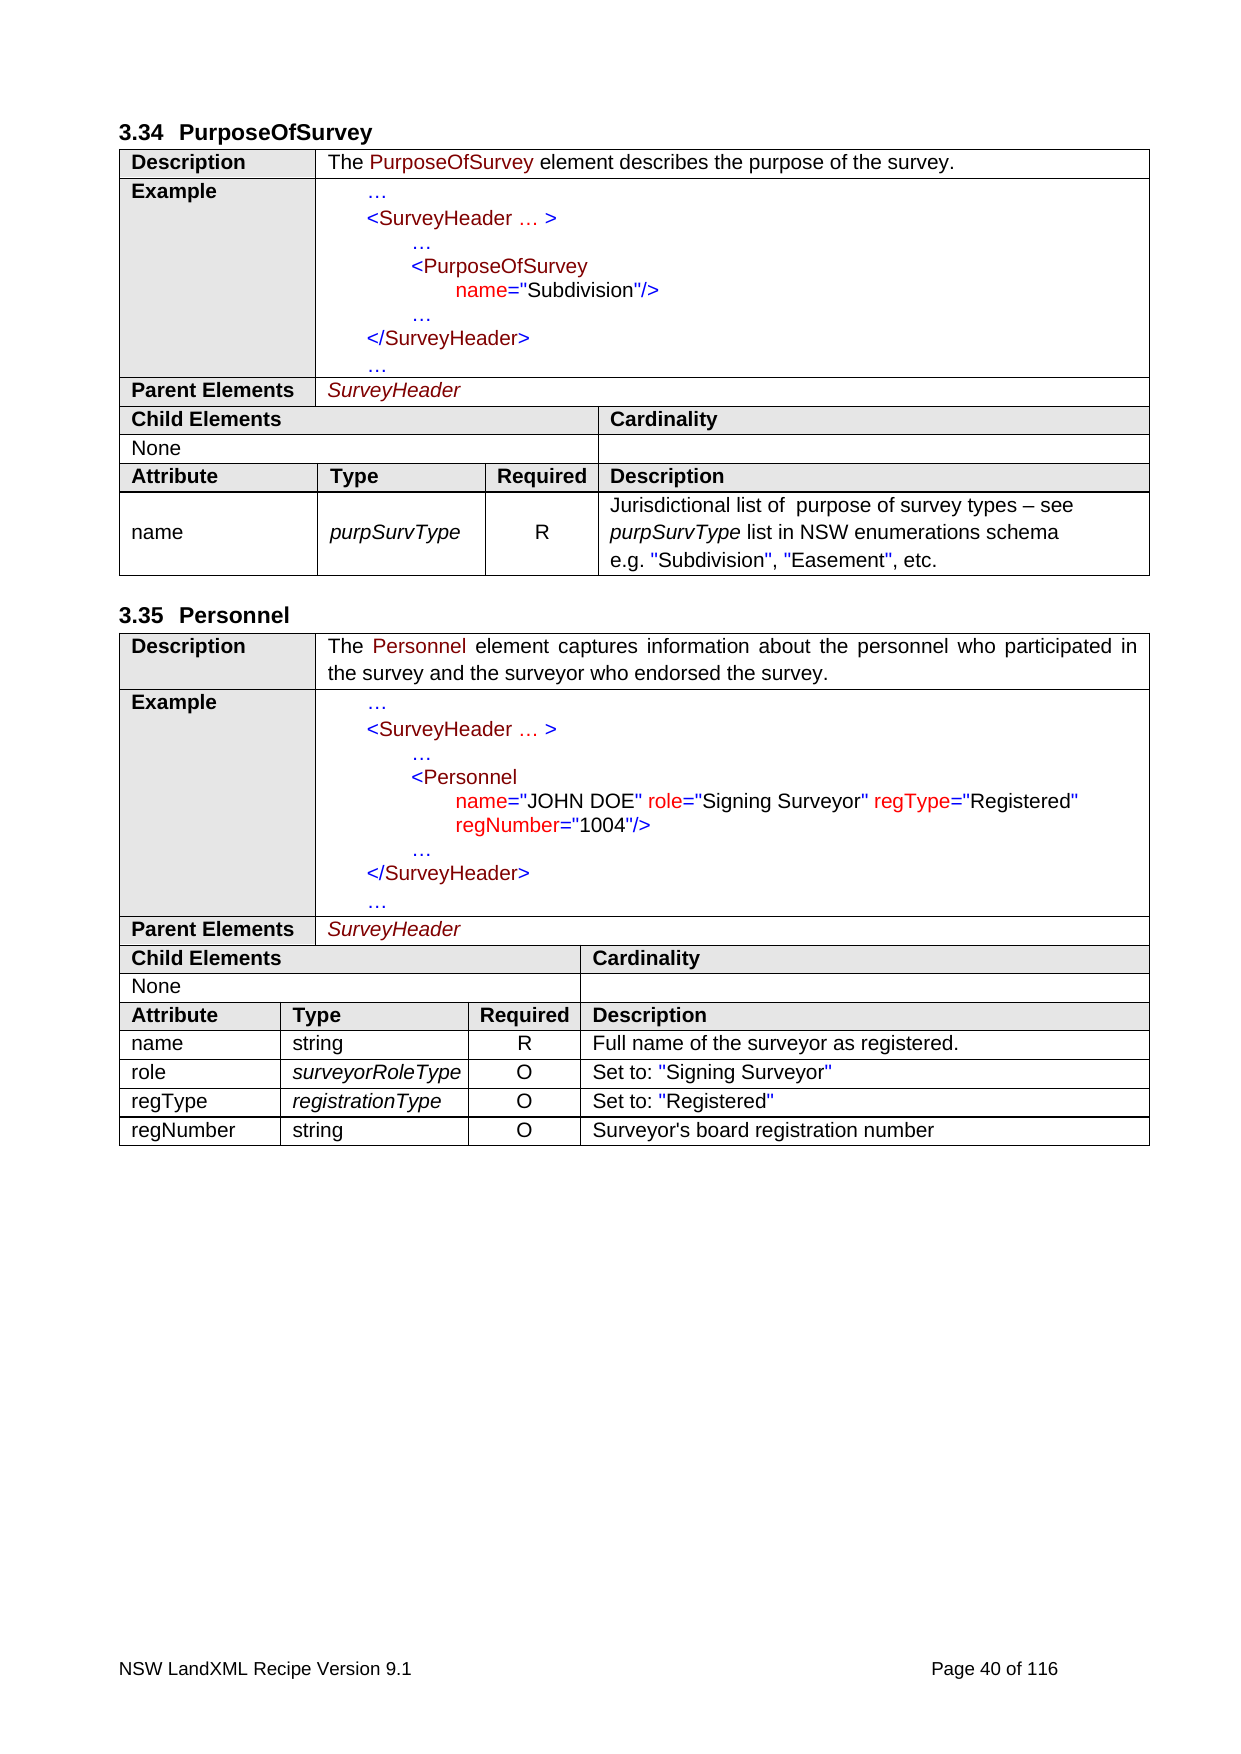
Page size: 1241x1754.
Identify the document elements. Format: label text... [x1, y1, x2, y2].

table_cell Cardinality [581, 946, 1149, 973]
table_cell None [120, 435, 598, 463]
table_cell SurveyHeader [316, 378, 1149, 406]
table_cell name [120, 493, 317, 575]
table_cell Required [469, 1003, 580, 1030]
table_cell None [120, 974, 580, 1002]
table_cell O [469, 1089, 580, 1116]
table_cell Set to: "Registered" [581, 1089, 1149, 1116]
table_cell [599, 435, 1149, 463]
table_cell Description [581, 1003, 1149, 1030]
table_cell Child Elements [120, 407, 598, 434]
table_cell Parent Elements [120, 917, 315, 944]
table_cell surveyorRoleType [281, 1060, 468, 1087]
table_cell name [120, 1031, 280, 1059]
table_cell Attribute [120, 464, 317, 491]
table_header The PurposeOfSurvey element describes the purpose of the survey. [316, 150, 1149, 177]
table_cell Example [120, 690, 315, 916]
table_header Description [120, 634, 315, 689]
table_cell [581, 974, 1149, 1002]
table_cell Surveyor's board registration number [581, 1118, 1149, 1145]
table_cell string [281, 1031, 468, 1059]
table_cell Attribute [120, 1003, 280, 1030]
table_cell Description [599, 464, 1149, 491]
table_cell O [469, 1118, 580, 1145]
subtitle 3.34 PurposeOfSurvey [119, 119, 1123, 145]
table_cell purpSurvType [318, 493, 485, 575]
table_cell R [469, 1031, 580, 1059]
table_cell Required [486, 464, 598, 491]
table_cell O [469, 1060, 580, 1087]
table_cell regNumber [120, 1118, 280, 1145]
table_cell Set to: "Signing Surveyor" [581, 1060, 1149, 1087]
table_cell Cardinality [599, 407, 1149, 434]
table_cell Type [281, 1003, 468, 1030]
table_cell Example [120, 179, 315, 377]
table_cell SurveyHeader [316, 917, 1149, 944]
table_cell regType [120, 1089, 280, 1116]
subtitle 3.35 Personnel [119, 602, 1123, 629]
table_cell Parent Elements [120, 378, 315, 406]
table_cell string [281, 1118, 468, 1145]
table_cell R [486, 493, 598, 575]
table_cell Type [318, 464, 485, 491]
table_cell Jurisdictional list of purpose of survey types – see purpSurvType list in NSW enumerations schema e.g. "Subdivision", "Easement", etc. [599, 493, 1149, 575]
table_cell Full name of the surveyor as registered. [581, 1031, 1149, 1059]
table_cell Child Elements [120, 946, 580, 973]
table_cell role [120, 1060, 280, 1087]
table_cell … <SurveyHeader … > … <Personnel name="JOHN DOE" role="Signing Surveyor" regType="Registered" regNumber="1004"/> … </SurveyHeader> … [316, 690, 1149, 916]
table_header Description [120, 150, 315, 177]
table_cell registrationType [281, 1089, 468, 1116]
table_cell … <SurveyHeader … > … <PurposeOfSurvey name="Subdivision"/> … </SurveyHeader> … [316, 179, 1149, 377]
table_header The Personnel element captures information about the personnel who participated in the survey and the surveyor who endorsed the survey. [316, 634, 1149, 689]
